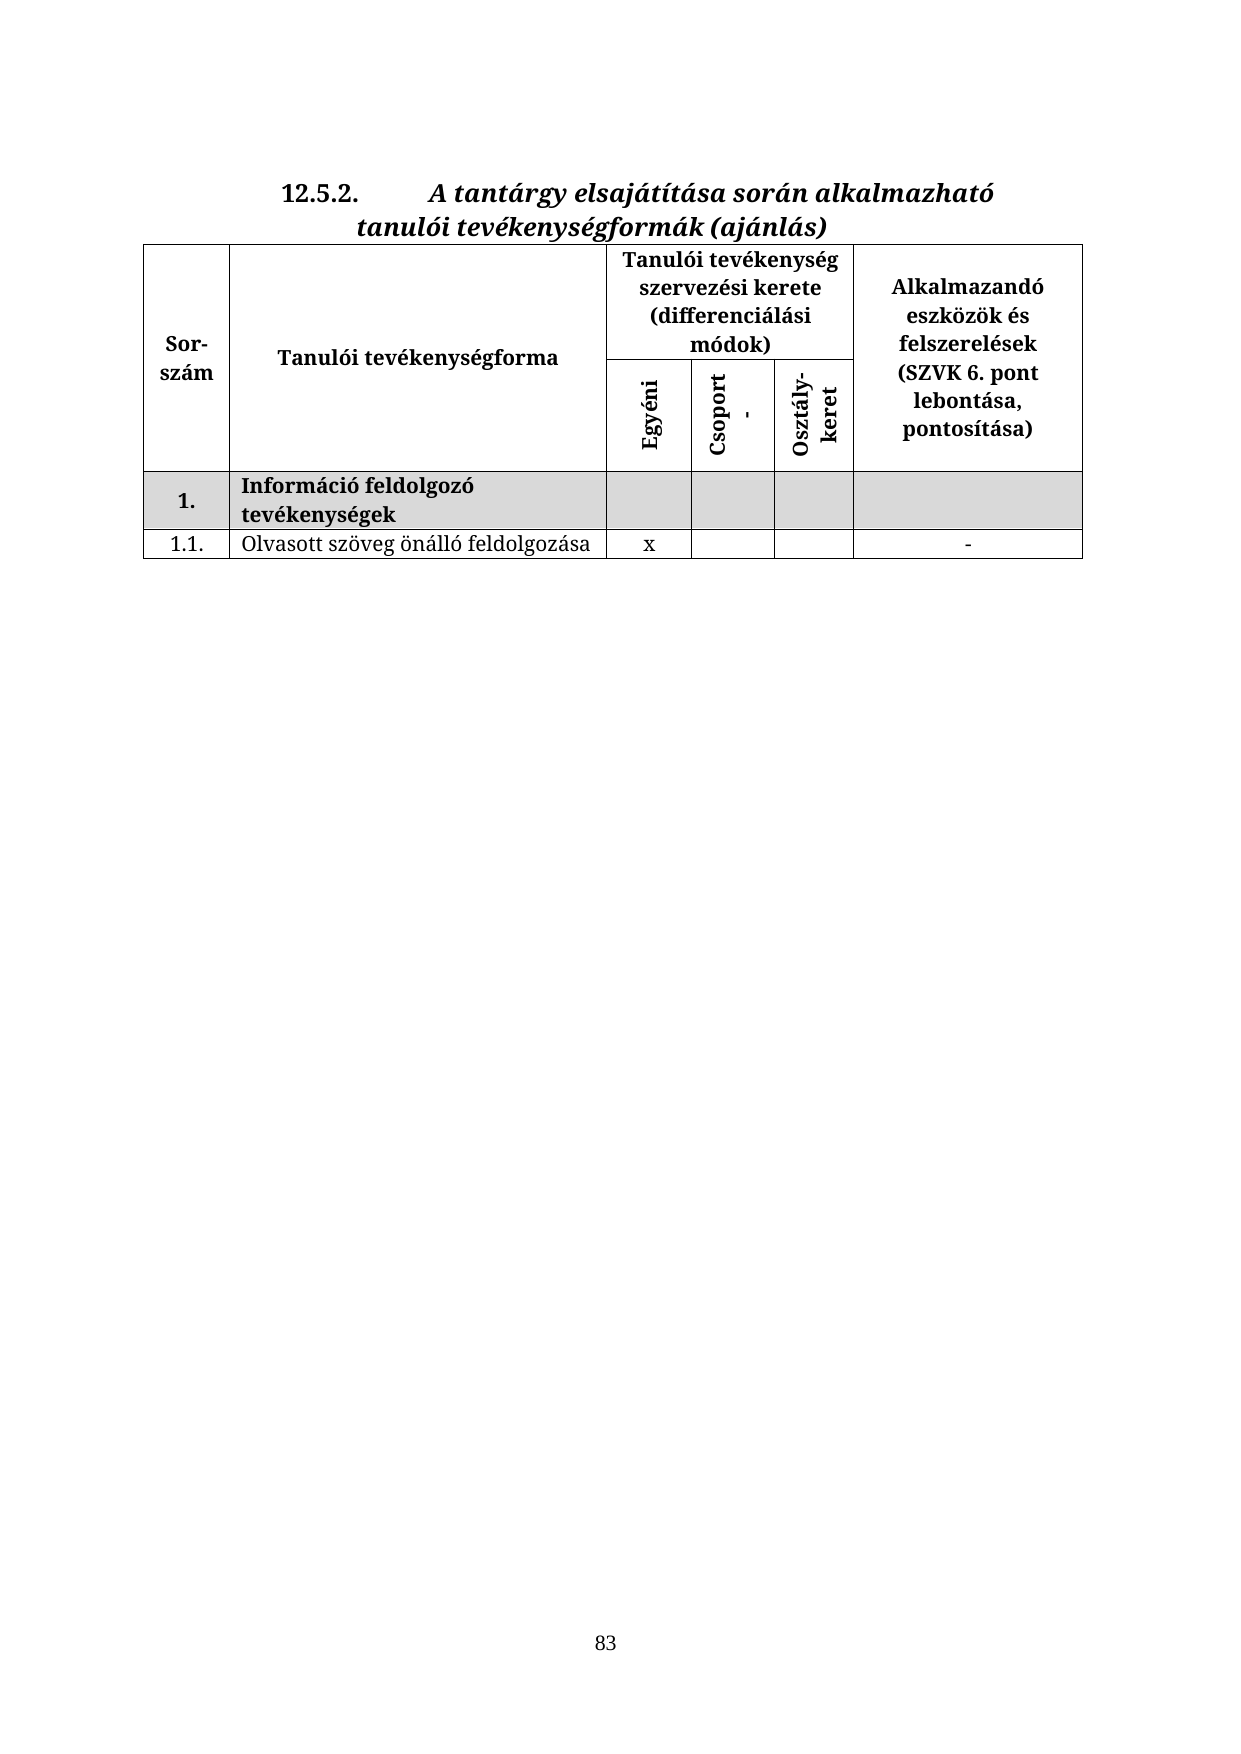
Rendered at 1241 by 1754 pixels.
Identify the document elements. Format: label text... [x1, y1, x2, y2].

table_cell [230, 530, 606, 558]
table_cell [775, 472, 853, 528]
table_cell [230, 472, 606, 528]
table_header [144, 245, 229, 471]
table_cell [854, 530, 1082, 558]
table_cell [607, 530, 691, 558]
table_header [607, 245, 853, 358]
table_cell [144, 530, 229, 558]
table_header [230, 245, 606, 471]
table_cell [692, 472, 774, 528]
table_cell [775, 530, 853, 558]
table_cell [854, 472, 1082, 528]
list A tantárgy elsajátítása során alkalmazható tanulói tevékenységformák (ajánlás) [281, 176, 1093, 244]
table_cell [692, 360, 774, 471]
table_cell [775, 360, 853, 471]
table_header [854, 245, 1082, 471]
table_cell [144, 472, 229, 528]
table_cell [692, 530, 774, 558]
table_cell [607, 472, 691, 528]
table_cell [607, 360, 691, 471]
